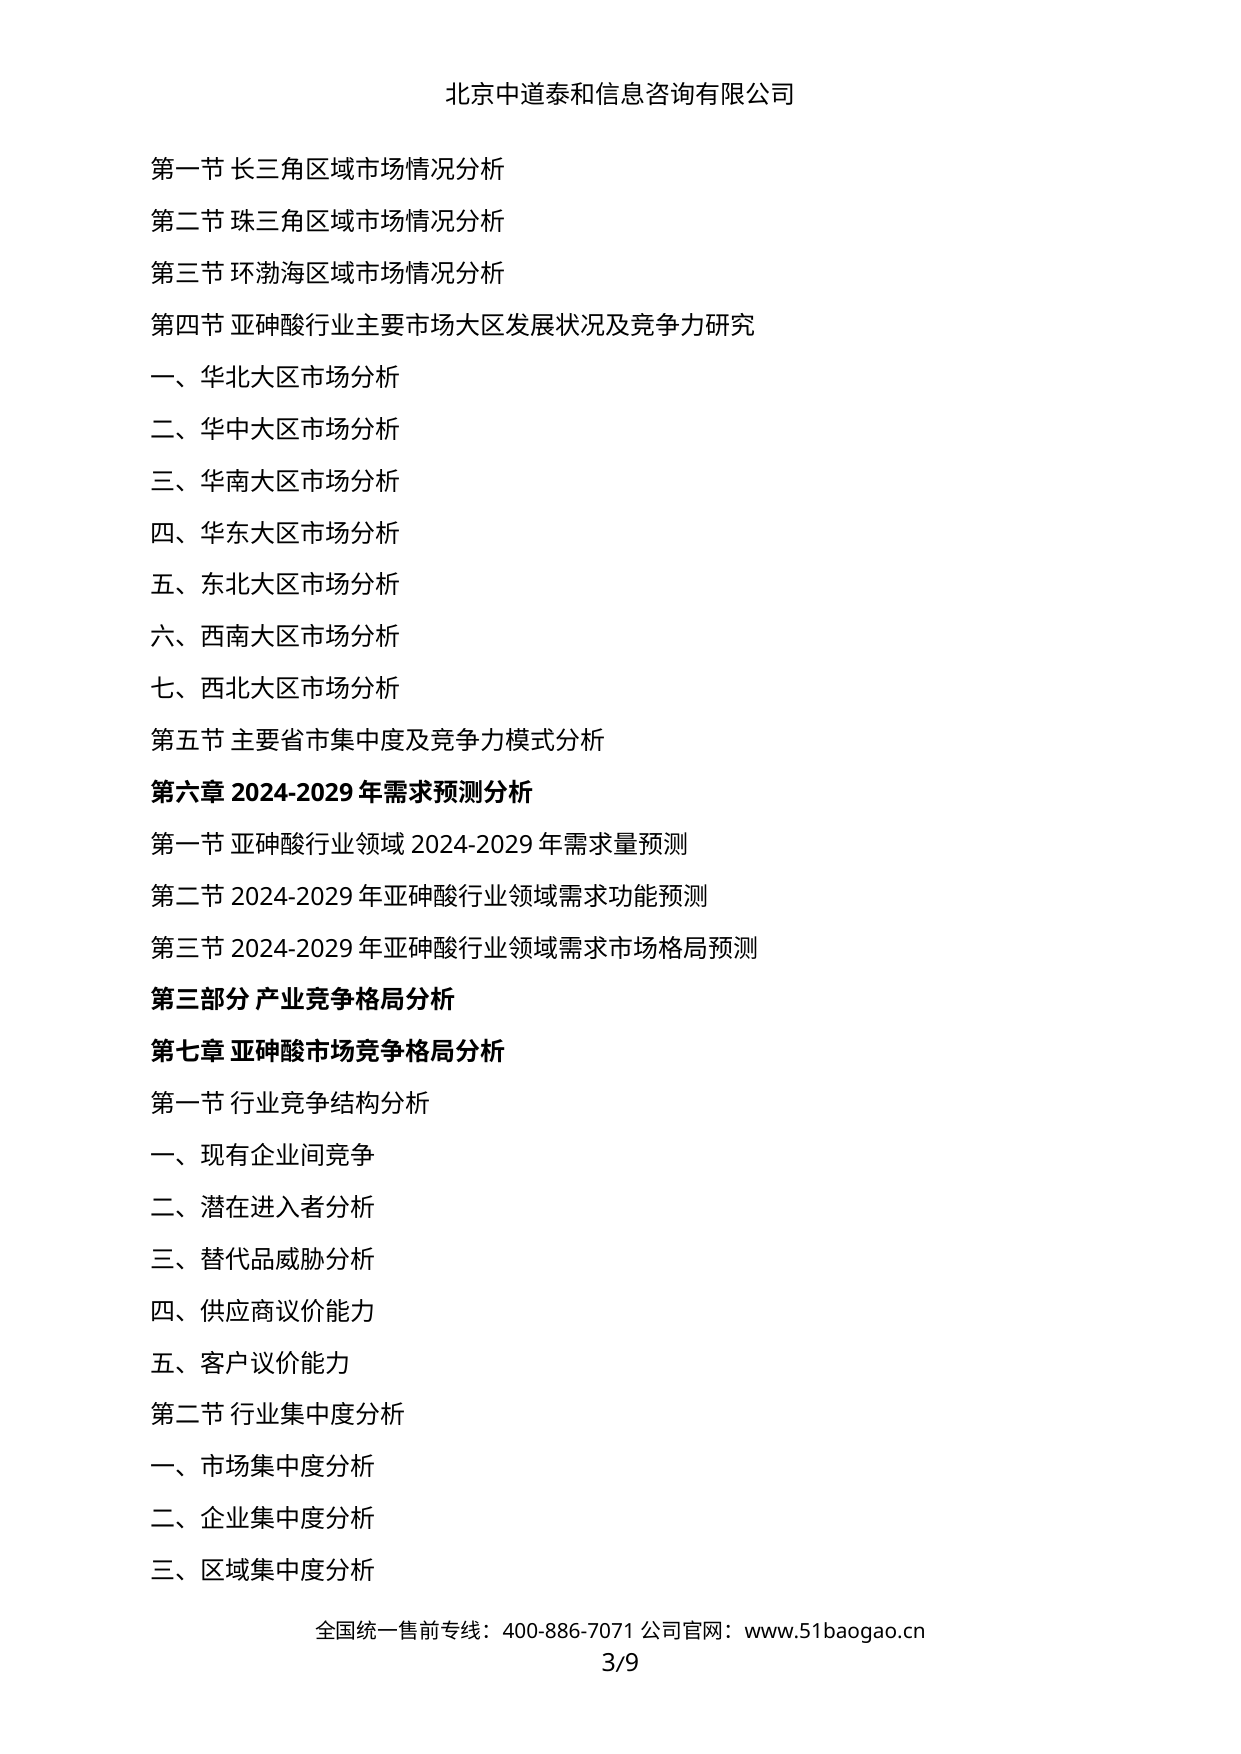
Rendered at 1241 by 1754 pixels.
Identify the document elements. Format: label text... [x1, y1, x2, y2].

text 第一节 长三角区域市场情况分析 [150, 150, 1090, 186]
text 三、华南大区市场分析 [150, 461, 1090, 497]
text 三、区域集中度分析 [150, 1551, 1090, 1587]
text 一、华北大区市场分析 [150, 357, 1090, 394]
text 五、客户议价能力 [150, 1343, 1090, 1379]
text 第二节 行业集中度分析 [150, 1395, 1090, 1431]
text 第一节 亚砷酸行业领域2024-2029年需求量预测 [150, 824, 1090, 861]
text 第二节 珠三角区域市场情况分析 [150, 202, 1090, 238]
text 二、企业集中度分析 [150, 1499, 1090, 1535]
text 七、西北大区市场分析 [150, 669, 1090, 705]
text 第三部分 产业竞争格局分析 [150, 980, 1090, 1016]
text 第五节 主要省市集中度及竞争力模式分析 [150, 721, 1090, 757]
text 一、现有企业间竞争 [150, 1136, 1090, 1172]
text 第六章 2024-2029年需求预测分析 [150, 772, 1090, 809]
text 四、华东大区市场分析 [150, 513, 1090, 549]
text 五、东北大区市场分析 [150, 565, 1090, 601]
text 一、市场集中度分析 [150, 1447, 1090, 1483]
text 第四节 亚砷酸行业主要市场大区发展状况及竞争力研究 [150, 306, 1090, 342]
text 六、西南大区市场分析 [150, 617, 1090, 653]
text 第七章 亚砷酸市场竞争格局分析 [150, 1032, 1090, 1068]
text 第三节 环渤海区域市场情况分析 [150, 254, 1090, 290]
text 第二节 2024-2029年亚砷酸行业领域需求功能预测 [150, 876, 1090, 912]
text 二、潜在进入者分析 [150, 1187, 1090, 1224]
text 第三节 2024-2029年亚砷酸行业领域需求市场格局预测 [150, 928, 1090, 964]
text 三、替代品威胁分析 [150, 1239, 1090, 1276]
text 四、供应商议价能力 [150, 1291, 1090, 1327]
text 二、华中大区市场分析 [150, 409, 1090, 446]
text 第一节 行业竞争结构分析 [150, 1084, 1090, 1120]
